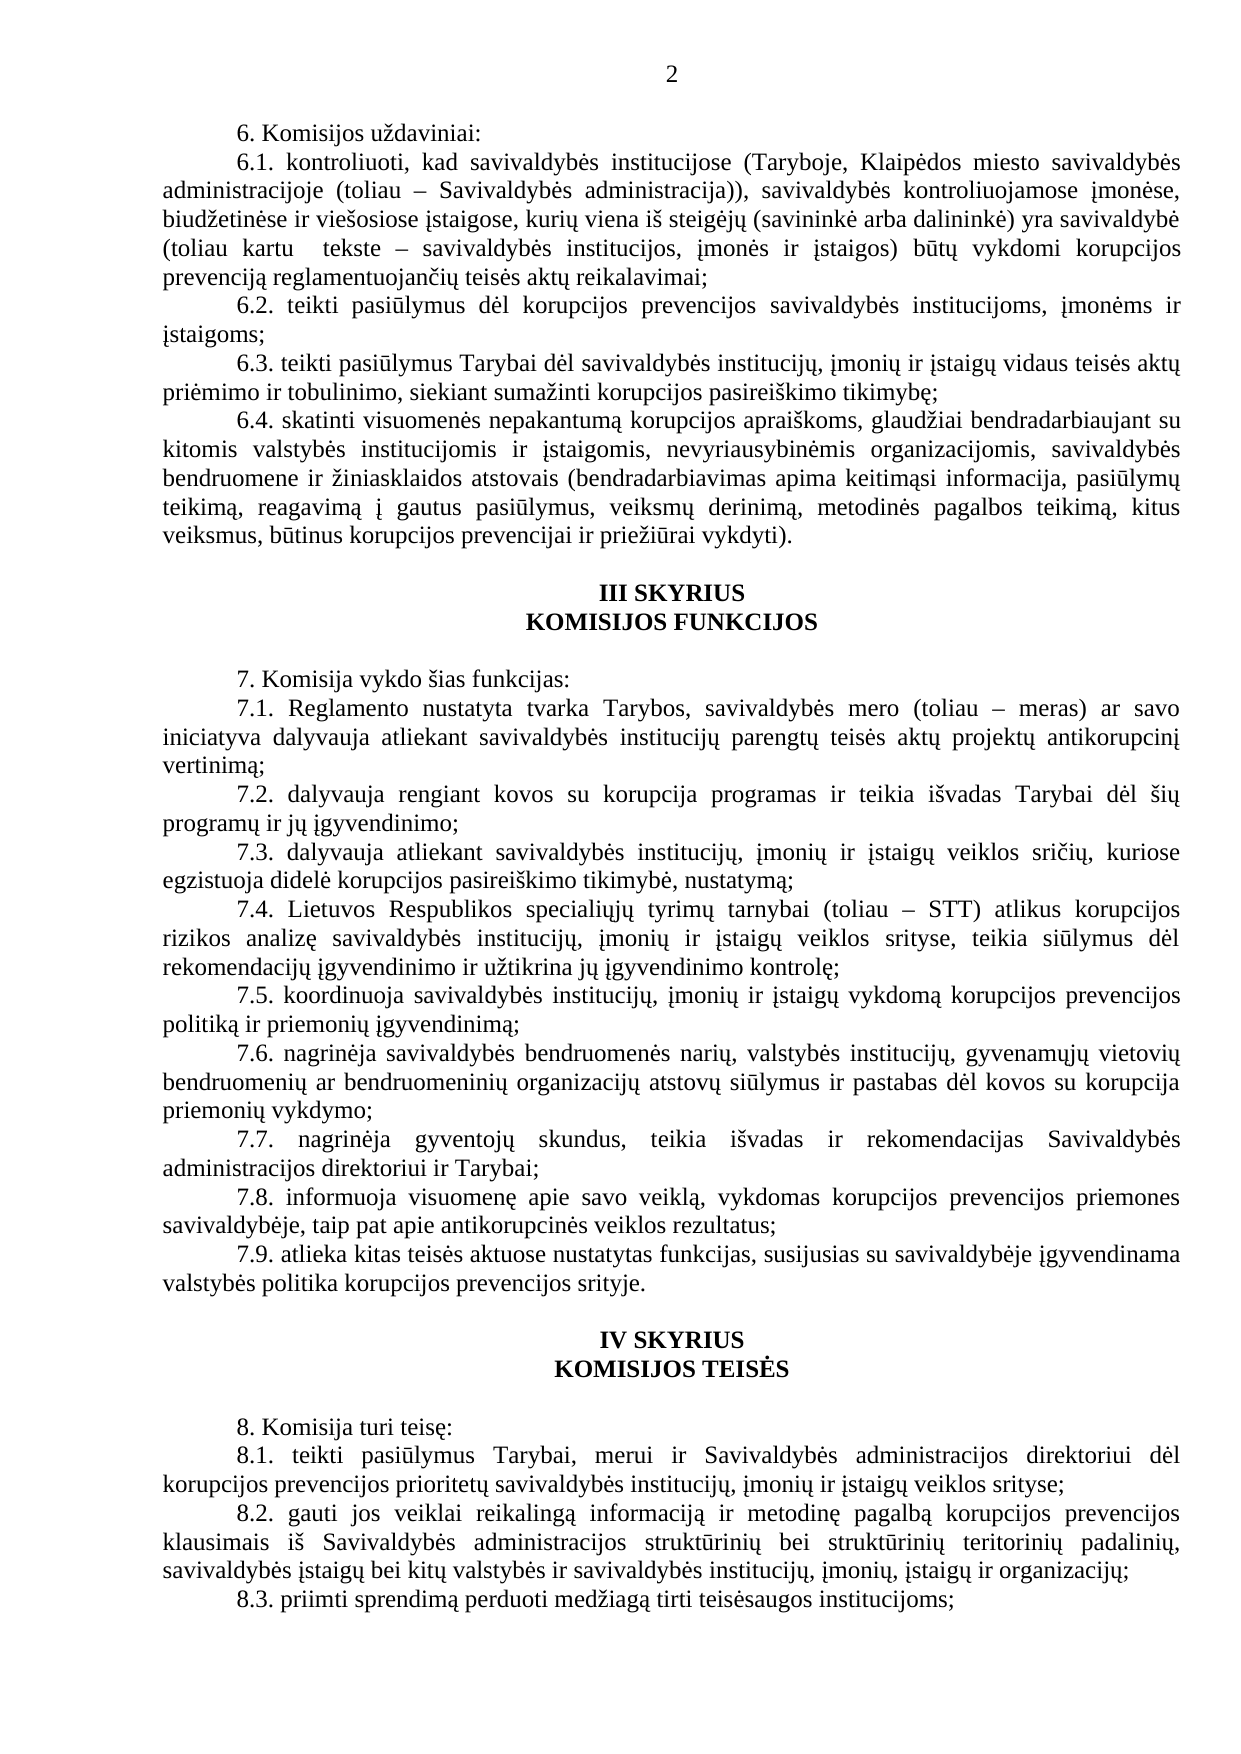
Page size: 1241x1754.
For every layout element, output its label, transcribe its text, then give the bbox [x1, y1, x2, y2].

text 7.5. koordinuoja savivaldybės institucijų, įmonių ir įstaigų vykdomą korupcijos prevencijos politiką ir priemonių įgyvendinimą; [162, 981, 1181, 1038]
text 8.3. priimti sprendimą perduoti medžiagą tirti teisėsaugos institucijoms; [162, 1584, 1181, 1613]
text 7.2. dalyvauja rengiant kovos su korupcija programas ir teikia išvadas Tarybai dėl šių programų ir jų įgyvendinimo; [162, 779, 1181, 837]
text 7. Komisija vykdo šias funkcijas: [162, 664, 1181, 693]
subtitle 6.4. skatinti visuomenės nepakantumą korupcijos apraiškoms, glaudžiai bendradarbiaujant su kitomis valstybės institucijomis ir įstaigomis, nevyriausybinėmis organizacijomis, savivaldybės bendruomene ir žiniasklaidos atstovais (bendradarbiavimas apima keitimąsi informacija, pasiūlymų teikimą, reagavimą į gautus pasiūlymus, veiksmų derinimą, metodinės pagalbos teikimą, kitus veiksmus, būtinus korupcijos prevencijai ir priežiūrai vykdyti). [162, 406, 1181, 549]
text 7.3. dalyvauja atliekant savivaldybės institucijų, įmonių ir įstaigų veiklos sričių, kuriose egzistuoja didelė korupcijos pasireiškimo tikimybė, nustatymą; [162, 837, 1181, 894]
text 7.6. nagrinėja savivaldybės bendruomenės narių, valstybės institucijų, gyvenamųjų vietovių bendruomenių ar bendruomeninių organizacijų atstovų siūlymus ir pastabas dėl kovos su korupcija priemonių vykdymo; [162, 1038, 1181, 1124]
subtitle IV SKYRIUS [162, 1326, 1181, 1354]
text 8.2. gauti jos veiklai reikalingą informaciją ir metodinę pagalbą korupcijos prevencijos klausimais iš Savivaldybės administracijos struktūrinių bei struktūrinių teritorinių padalinių, savivaldybės įstaigų bei kitų valstybės ir savivaldybės institucijų, įmonių, įstaigų ir organizacijų; [162, 1498, 1181, 1584]
subtitle KOMISIJOS TEISĖS [162, 1354, 1181, 1383]
subtitle III SKYRIUS [162, 578, 1181, 607]
text 7.9. atlieka kitas teisės aktuose nustatytas funkcijas, susijusias su savivaldybėje įgyvendinama valstybės politika korupcijos prevencijos srityje. [162, 1239, 1181, 1297]
subtitle 6.1. kontroliuoti, kad savivaldybės institucijose (Taryboje, Klaipėdos miesto savivaldybės administracijoje (toliau – Savivaldybės administracija)), savivaldybės kontroliuojamose įmonėse, biudžetinėse ir viešosiose įstaigose, kurių viena iš steigėjų (savininkė arba dalininkė) yra savivaldybė (toliau kartu tekste – savivaldybės institucijos, įmonės ir įstaigos) būtų vykdomi korupcijos prevenciją reglamentuojančių teisės aktų reikalavimai; [162, 147, 1181, 291]
subtitle 6.3. teikti pasiūlymus Tarybai dėl savivaldybės institucijų, įmonių ir įstaigų vidaus teisės aktų priėmimo ir tobulinimo, siekiant sumažinti korupcijos pasireiškimo tikimybę; [162, 348, 1181, 406]
text 7.4. Lietuvos Respublikos specialiųjų tyrimų tarnybai (toliau – STT) atlikus korupcijos rizikos analizę savivaldybės institucijų, įmonių ir įstaigų veiklos srityse, teikia siūlymus dėl rekomendacijų įgyvendinimo ir užtikrina jų įgyvendinimo kontrolę; [162, 894, 1181, 981]
text 8.1. teikti pasiūlymus Tarybai, merui ir Savivaldybės administracijos direktoriui dėl korupcijos prevencijos prioritetų savivaldybės institucijų, įmonių ir įstaigų veiklos srityse; [162, 1441, 1181, 1498]
text 7.1. Reglamento nustatyta tvarka Tarybos, savivaldybės mero (toliau – meras) ar savo iniciatyva dalyvauja atliekant savivaldybės institucijų parengtų teisės aktų projektų antikorupcinį vertinimą; [162, 693, 1181, 779]
subtitle 6.2. teikti pasiūlymus dėl korupcijos prevencijos savivaldybės institucijoms, įmonėms ir įstaigoms; [162, 291, 1181, 348]
subtitle KOMISIJOS FUNKCIJOS [162, 607, 1181, 636]
text 7.8. informuoja visuomenę apie savo veiklą, vykdomas korupcijos prevencijos priemones savivaldybėje, taip pat apie antikorupcinės veiklos rezultatus; [162, 1182, 1181, 1239]
text 8. Komisija turi teisę: [162, 1412, 1181, 1441]
subtitle 6. Komisijos uždaviniai: [162, 118, 1181, 147]
text 7.7. nagrinėja gyventojų skundus, teikia išvadas ir rekomendacijas Savivaldybės administracijos direktoriui ir Tarybai; [162, 1124, 1181, 1182]
